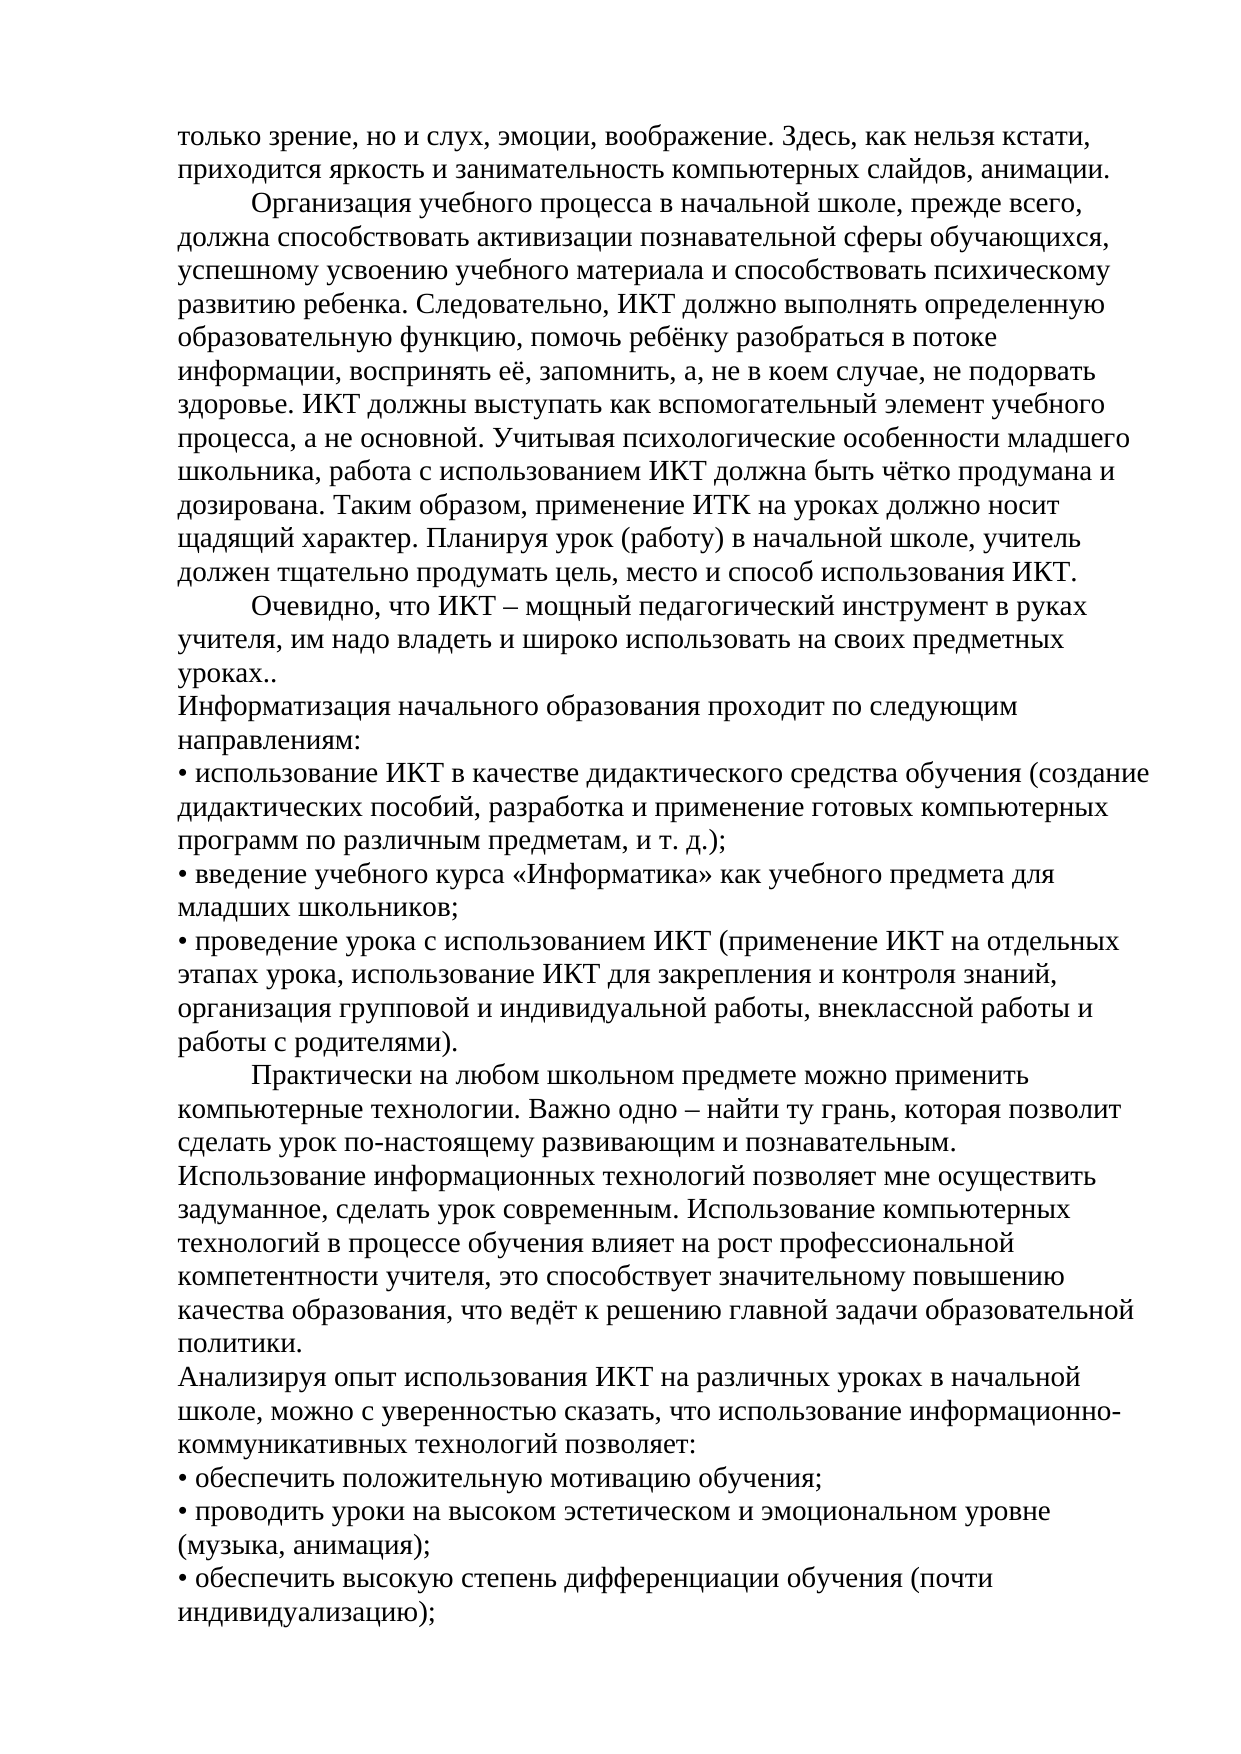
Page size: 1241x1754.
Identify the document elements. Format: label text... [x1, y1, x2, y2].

text Очевидно, что ИКТ – мощный педагогический инструмент в руках учителя, им надо владеть и широко использовать на своих предметных уроках.. Информатизация начального образования проходит по следующим направлениям: • использование ИКТ в качестве дидактического средства обучения (создание дидактических пособий, разработка и применение готовых компьютерных программ по различным предметам, и т. д.); • введение учебного курса «Информатика» как учебного предмета для младших школьников; • проведение урока с использованием ИКТ (применение ИКТ на отдельных этапах урока, использование ИКТ для закрепления и контроля знаний, организация групповой и индивидуальной работы, внеклассной работы и работы с родителями). [177, 588, 1152, 1057]
text Организация учебного процесса в начальной школе, прежде всего, должна способствовать активизации познавательной сферы обучающихся, успешному усвоению учебного материала и способствовать психическому развитию ребенка. Следовательно, ИКТ должно выполнять определенную образовательную функцию, помочь ребёнку разобраться в потоке информации, воспринять её, запомнить, а, не в коем случае, не подорвать здоровье. ИКТ должны выступать как вспомогательный элемент учебного процесса, а не основной. Учитывая психологические особенности младшего школьника, работа с использованием ИКТ должна быть чётко продумана и дозирована. Таким образом, применение ИТК на уроках должно носит щадящий характер. Планируя урок (работу) в начальной школе, учитель должен тщательно продумать цель, место и способ использования ИКТ. [177, 185, 1152, 588]
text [177, 118, 1152, 185]
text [177, 1057, 1152, 1627]
